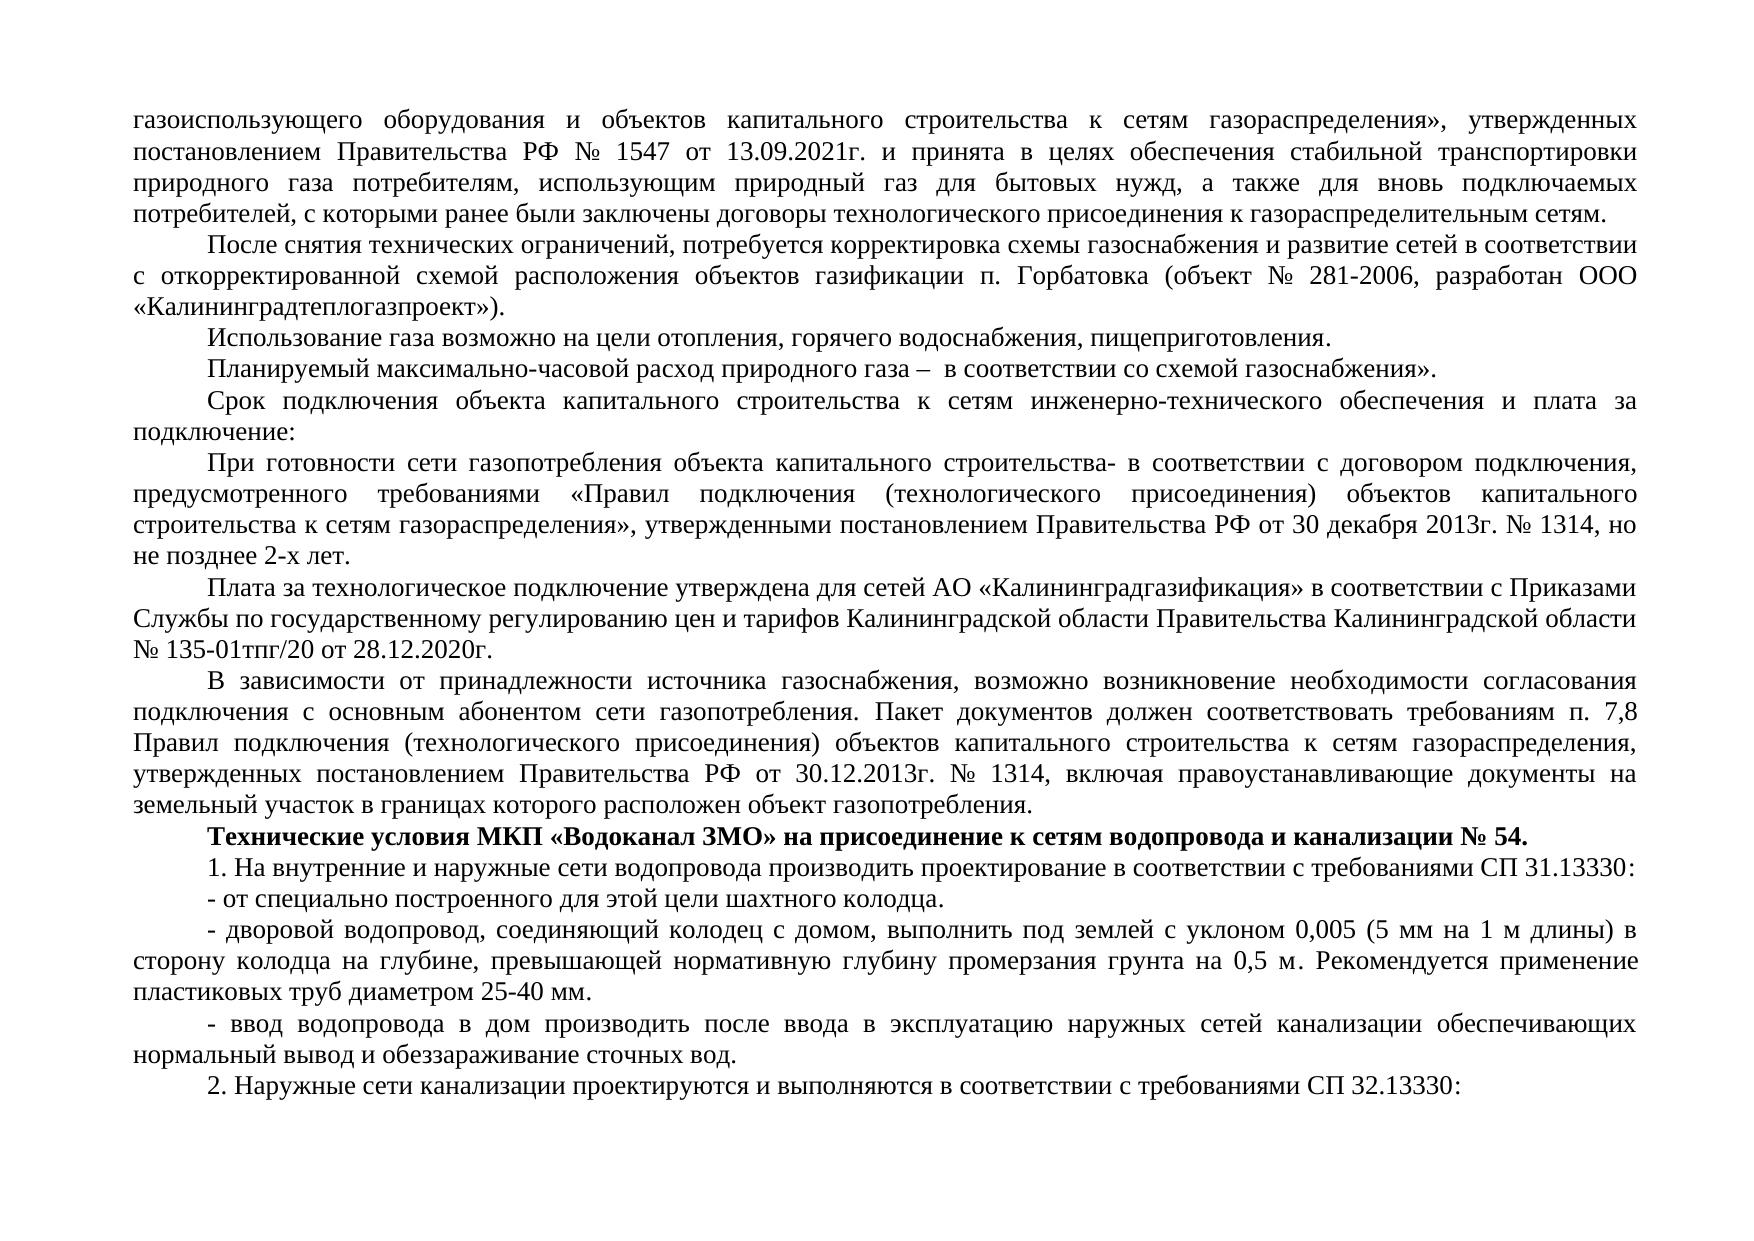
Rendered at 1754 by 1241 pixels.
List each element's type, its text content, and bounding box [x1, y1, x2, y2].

text Срок подключения объекта капитального строительства к сетям инженерно-технического обеспечения и плата за подключение: [133, 384, 1639, 446]
text В зависимости от принадлежности источника газоснабжения, возможно возникновение необходимости согласования подключения с основным абонентом сети газопотребления. Пакет документов должен соответствовать требованиям п. 7,8 Правил подключения (технологического присоединения) объектов капитального строительства к сетям газораспределения, утвержденных постановлением Правительства РФ от 30.12.2013г. № 1314, включая правоустанавливающие документы на земельный участок в границах которого расположен объект газопотребления. [133, 664, 1639, 820]
text Использование газа возможно на цели отопления, горячего водоснабжения, пищеприготовления. [133, 321, 1639, 353]
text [133, 103, 1639, 228]
text Плата за технологическое подключение утверждена для сетей АО «Калининградгазификация» в соответствии с Приказами Службы по государственному регулированию цен и тарифов Калининградской области Правительства Калининградской области № 135-01тпг/20 от 28.12.2020г. [133, 571, 1639, 664]
text - ввод водопровода в дом производить после ввода в эксплуатацию наружных сетей канализации обеспечивающих нормальный вывод и обеззараживание сточных вод. [133, 1007, 1639, 1069]
text - от специально построенного для этой цели шахтного колодца. [133, 882, 1639, 913]
text 1. На внутренние и наружные сети водопровода производить проектирование в соответствии с требованиями СП 31.13330: [133, 851, 1639, 882]
text После снятия технических ограничений, потребуется корректировка схемы газоснабжения и развитие сетей в соответствии с откорректированной схемой расположения объектов газификации п. Горбатовка (объект № 281-2006, разработан ООО «Калининградтеплогазпроект»). [133, 228, 1639, 321]
text При готовности сети газопотребления объекта капитального строительства- в соответствии с договором подключения, предусмотренного требованиями «Правил подключения (технологического присоединения) объектов капитального строительства к сетям газораспределения», утвержденными постановлением Правительства РФ от 30 декабря 2013г. № 1314, но не позднее 2-х лет. [133, 446, 1639, 571]
text 2. Наружные сети канализации проектируются и выполняются в соответствии с требованиями СП 32.13330: [133, 1069, 1639, 1100]
text Технические условия МКП «Водоканал ЗМО» на присоединение к сетям водопровода и канализации № 54. [133, 820, 1639, 851]
text - дворовой водопровод, соединяющий колодец с домом, выполнить под землей с уклоном 0,005 (5 мм на 1 м длины) в сторону колодца на глубине, превышающей нормативную глубину промерзания грунта на 0,5 м. Рекомендуется применение пластиковых труб диаметром 25-40 мм. [133, 913, 1639, 1007]
text Планируемый максимально-часовой расход природного газа – в соответствии со схемой газоснабжения». [133, 353, 1639, 384]
